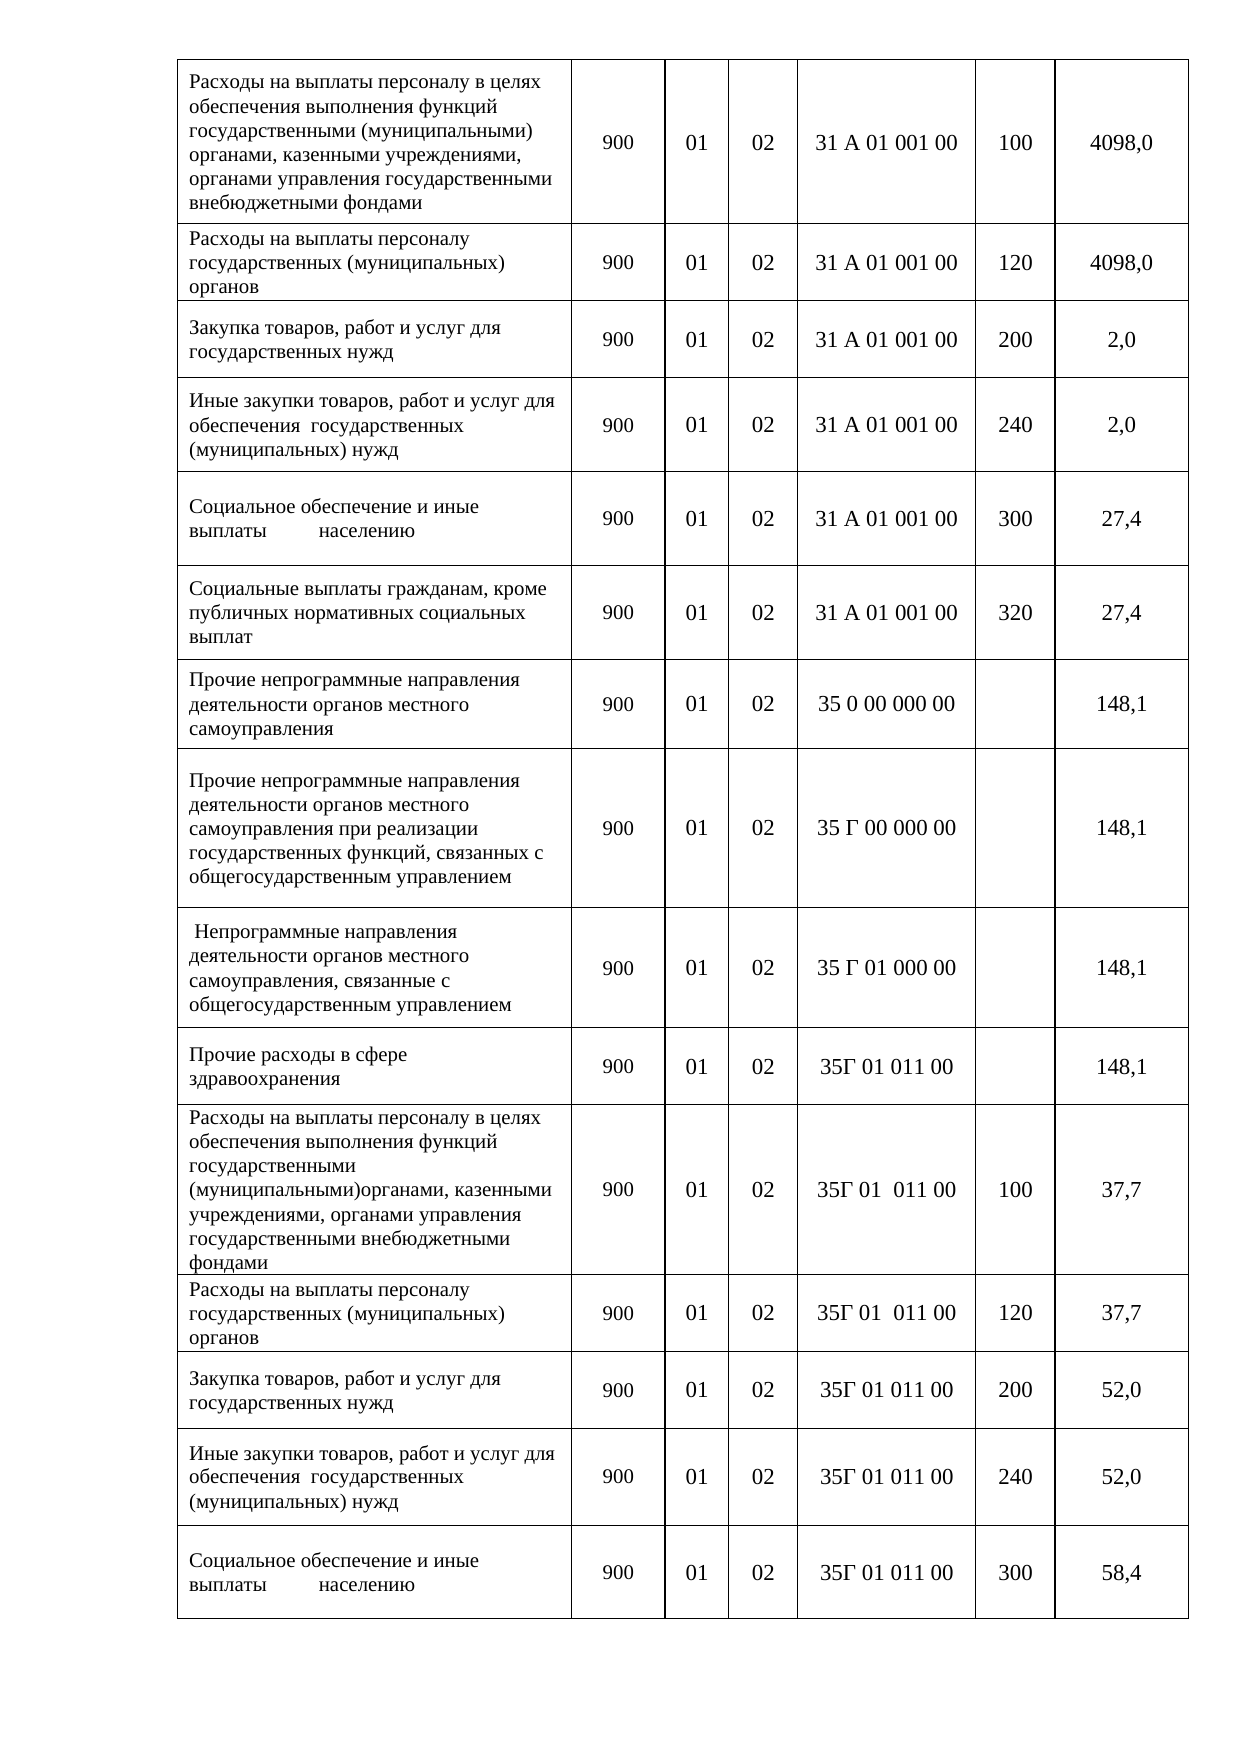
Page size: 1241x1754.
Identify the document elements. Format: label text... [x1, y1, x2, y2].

table_cell 148,1 [1056, 749, 1188, 907]
table_cell 02 [729, 1526, 797, 1618]
table_cell 900 [572, 301, 664, 377]
table_cell [976, 749, 1054, 907]
table_cell 01 [666, 472, 728, 565]
table_cell 900 [572, 908, 664, 1027]
table_cell 02 [729, 60, 797, 223]
table_cell 31 А 01 001 00 [798, 60, 975, 223]
table_cell 900 [572, 1429, 664, 1524]
table_cell 35Г 01 011 00 [798, 1028, 975, 1104]
table_cell 900 [572, 1275, 664, 1351]
table_cell 01 [666, 60, 728, 223]
table_cell 02 [729, 1275, 797, 1351]
table_cell 01 [666, 749, 728, 907]
table_cell Прочие непрограммные направления деятельности органов местного самоуправления [178, 660, 571, 747]
table_cell 37,7 [1056, 1105, 1188, 1274]
table_cell Прочие расходы в сфере здравоохранения [178, 1028, 571, 1104]
table_cell 100 [976, 60, 1054, 223]
table_cell 31 А 01 001 00 [798, 378, 975, 471]
table_cell 148,1 [1056, 660, 1188, 747]
table_cell 02 [729, 224, 797, 300]
table_cell [976, 1028, 1054, 1104]
table_cell 01 [666, 1028, 728, 1104]
table_cell 02 [729, 1028, 797, 1104]
table_cell 01 [666, 566, 728, 658]
table_cell 02 [729, 1429, 797, 1524]
table_cell 52,0 [1056, 1352, 1188, 1428]
table_cell 35Г 01 011 00 [798, 1105, 975, 1274]
table_cell 100 [976, 1105, 1054, 1274]
table_cell 240 [976, 378, 1054, 471]
table_cell 02 [729, 378, 797, 471]
table_cell 02 [729, 472, 797, 565]
table_cell 200 [976, 1352, 1054, 1428]
table_cell 01 [666, 1429, 728, 1524]
table_cell 58,4 [1056, 1526, 1188, 1618]
table_cell 35 Г 01 000 00 [798, 908, 975, 1027]
table_cell 01 [666, 1352, 728, 1428]
table_cell Закупка товаров, работ и услуг для государственных нужд [178, 1352, 571, 1428]
table_cell 31 А 01 001 00 [798, 472, 975, 565]
table_cell 02 [729, 908, 797, 1027]
table_cell 4098,0 [1056, 224, 1188, 300]
table_cell 300 [976, 1526, 1054, 1618]
table_cell 31 А 01 001 00 [798, 301, 975, 377]
table_cell 02 [729, 1352, 797, 1428]
table_cell 35 Г 00 000 00 [798, 749, 975, 907]
table_cell 900 [572, 472, 664, 565]
table_cell Прочие непрограммные направления деятельности органов местного самоуправления при реализации государственных функций, связанных с общегосударственным управлением [178, 749, 571, 907]
table_cell 35Г 01 011 00 [798, 1275, 975, 1351]
table_cell 52,0 [1056, 1429, 1188, 1524]
table_cell 35Г 01 011 00 [798, 1352, 975, 1428]
table_cell 120 [976, 1275, 1054, 1351]
table_cell 900 [572, 566, 664, 658]
table_cell 01 [666, 224, 728, 300]
table_cell Расходы на выплаты персоналу в целях обеспечения выполнения функций государственными (муниципальными) органами, казенными учреждениями, органами управления государственными внебюджетными фондами [178, 60, 571, 223]
table_cell 148,1 [1056, 1028, 1188, 1104]
table_cell Расходы на выплаты персоналу государственных (муниципальных) органов [178, 1275, 571, 1351]
table_cell 900 [572, 378, 664, 471]
table_cell 27,4 [1056, 472, 1188, 565]
table_cell Расходы на выплаты персоналу государственных (муниципальных) органов [178, 224, 571, 300]
table_cell [976, 660, 1054, 747]
table_cell Социальные выплаты гражданам, кроме публичных нормативных социальных выплат [178, 566, 571, 658]
table_cell 2,0 [1056, 378, 1188, 471]
table_cell Непрограммные направления деятельности органов местного самоуправления, связанные с общегосударственным управлением [178, 908, 571, 1027]
table_cell 900 [572, 660, 664, 747]
table_cell 02 [729, 301, 797, 377]
table_cell 01 [666, 1105, 728, 1274]
table_cell Иные закупки товаров, работ и услуг для обеспечения государственных (муниципальных) нужд [178, 378, 571, 471]
table_cell Социальное обеспечение и иные выплаты населению [178, 1526, 571, 1618]
table_cell 900 [572, 749, 664, 907]
table_cell 35Г 01 011 00 [798, 1429, 975, 1524]
table_cell Закупка товаров, работ и услуг для государственных нужд [178, 301, 571, 377]
table_cell 2,0 [1056, 301, 1188, 377]
table_cell 02 [729, 749, 797, 907]
table_cell 35Г 01 011 00 [798, 1526, 975, 1618]
table_cell 01 [666, 378, 728, 471]
table_cell 31 А 01 001 00 [798, 224, 975, 300]
table_cell 900 [572, 224, 664, 300]
table_cell 320 [976, 566, 1054, 658]
table_cell [976, 908, 1054, 1027]
table_cell 01 [666, 301, 728, 377]
table_cell 01 [666, 660, 728, 747]
table_cell 01 [666, 1526, 728, 1618]
table_cell 148,1 [1056, 908, 1188, 1027]
table_cell 120 [976, 224, 1054, 300]
table_cell 900 [572, 1105, 664, 1274]
table_cell 01 [666, 908, 728, 1027]
table_cell 900 [572, 1526, 664, 1618]
table_cell 900 [572, 1352, 664, 1428]
table_cell Иные закупки товаров, работ и услуг для обеспечения государственных (муниципальных) нужд [178, 1429, 571, 1524]
table_cell 02 [729, 1105, 797, 1274]
table_cell 300 [976, 472, 1054, 565]
table_cell 900 [572, 60, 664, 223]
table_cell 02 [729, 566, 797, 658]
table_cell 4098,0 [1056, 60, 1188, 223]
table_cell 240 [976, 1429, 1054, 1524]
table_cell 900 [572, 1028, 664, 1104]
table_cell 31 А 01 001 00 [798, 566, 975, 658]
table_cell 27,4 [1056, 566, 1188, 658]
table_cell 02 [729, 660, 797, 747]
table_cell 200 [976, 301, 1054, 377]
table_cell 37,7 [1056, 1275, 1188, 1351]
table_cell Расходы на выплаты персоналу в целях обеспечения выполнения функций государственными (муниципальными)органами, казенными учреждениями, органами управления государственными внебюджетными фондами [178, 1105, 571, 1274]
table_cell 35 0 00 000 00 [798, 660, 975, 747]
table_cell 01 [666, 1275, 728, 1351]
table_cell Социальное обеспечение и иные выплаты населению [178, 472, 571, 565]
